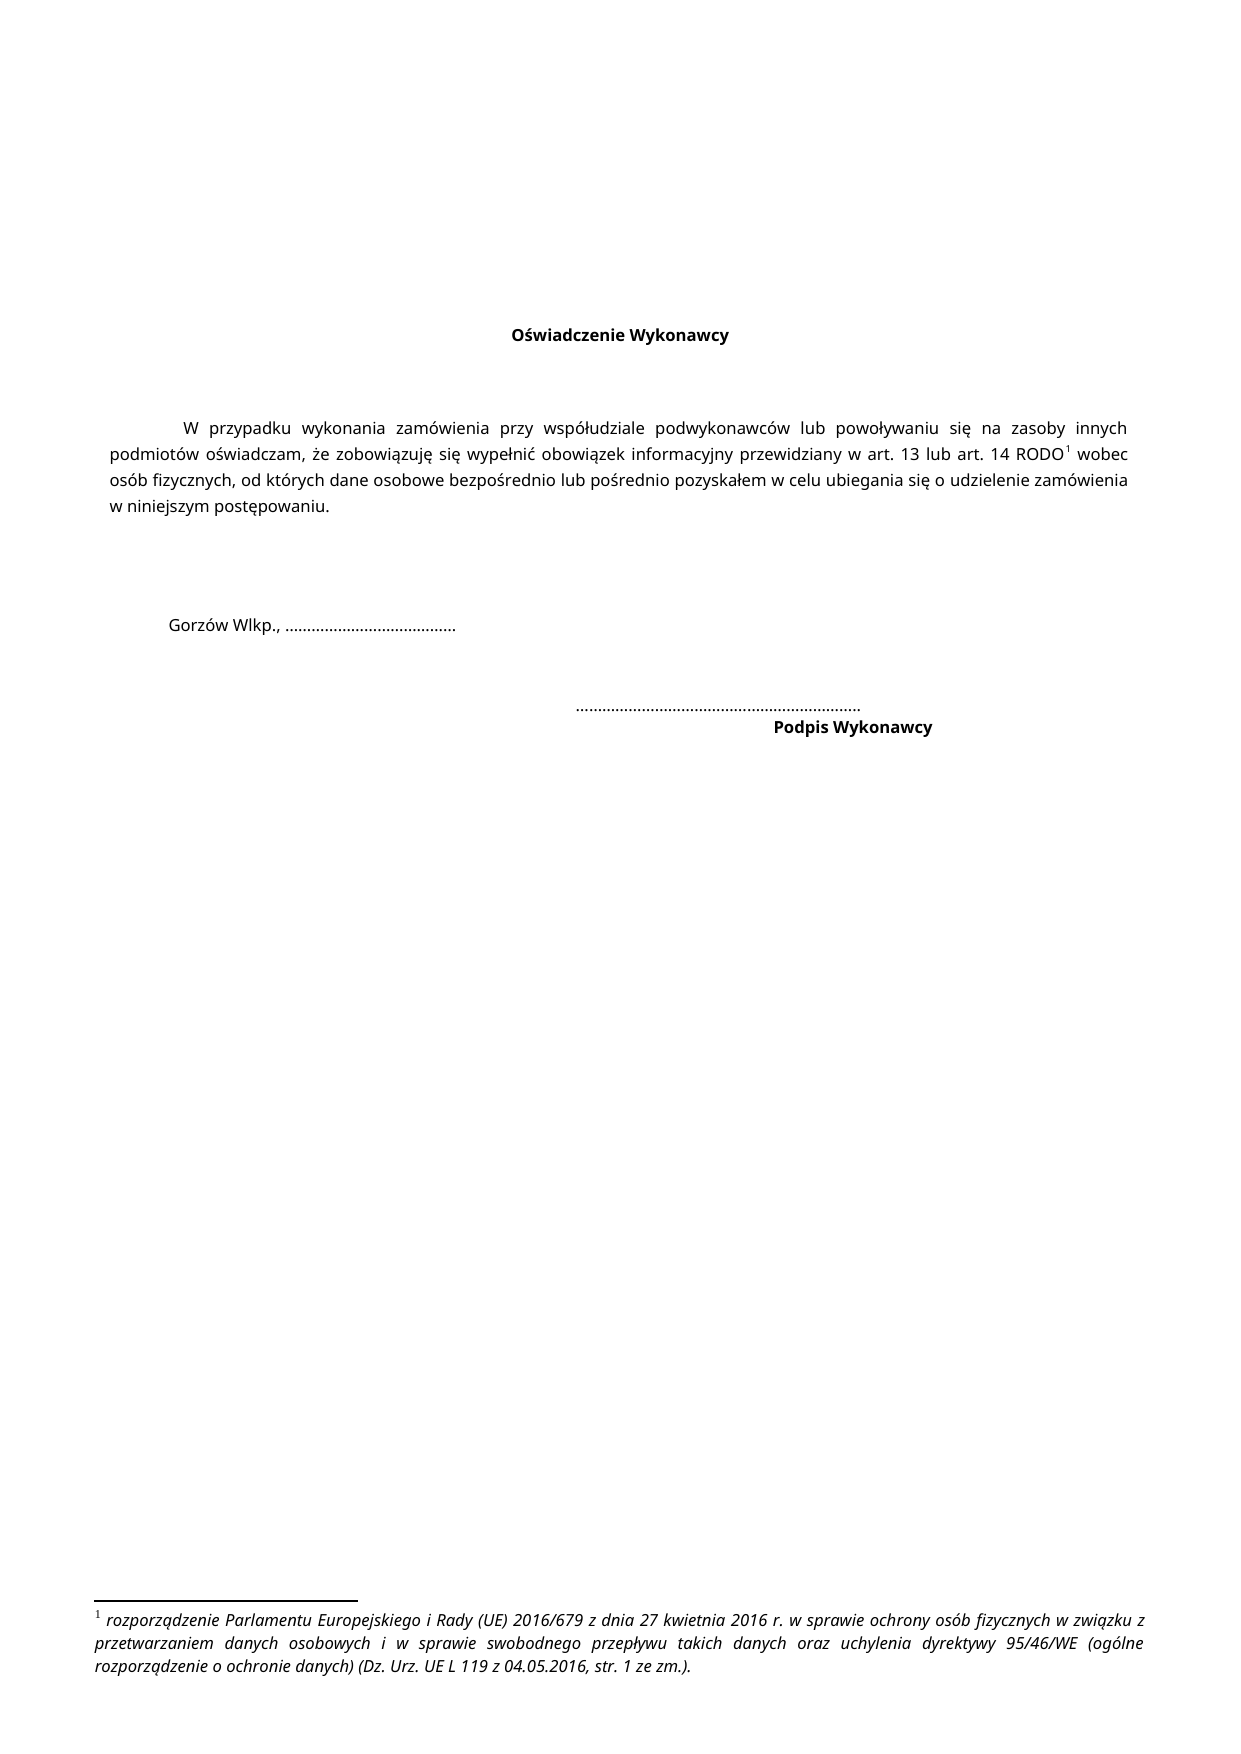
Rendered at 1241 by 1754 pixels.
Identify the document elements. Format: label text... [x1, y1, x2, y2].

text Podpis Wykonawcy [94, 716, 1087, 738]
text W przypadku wykonania zamówienia przy współudziale podwykonawców lub powoływaniu się na zasoby innych podmiotów oświadczam, że zobowiązuję się wypełnić obowiązek informacyjny przewidziany w art. 13 lub art. 14 RODO wobec osób fizycznych, od których dane osobowe bezpośrednio lub pośrednio pozyskałem w celu ubiegania się o udzielenie zamówienia w niniejszym postępowaniu. [109, 416, 1128, 517]
text ……………………………………………………….. [94, 693, 1146, 716]
text Oświadczenie Wykonawcy [94, 323, 1146, 346]
text Gorzów Wlkp., ………………………………… [94, 614, 1146, 636]
